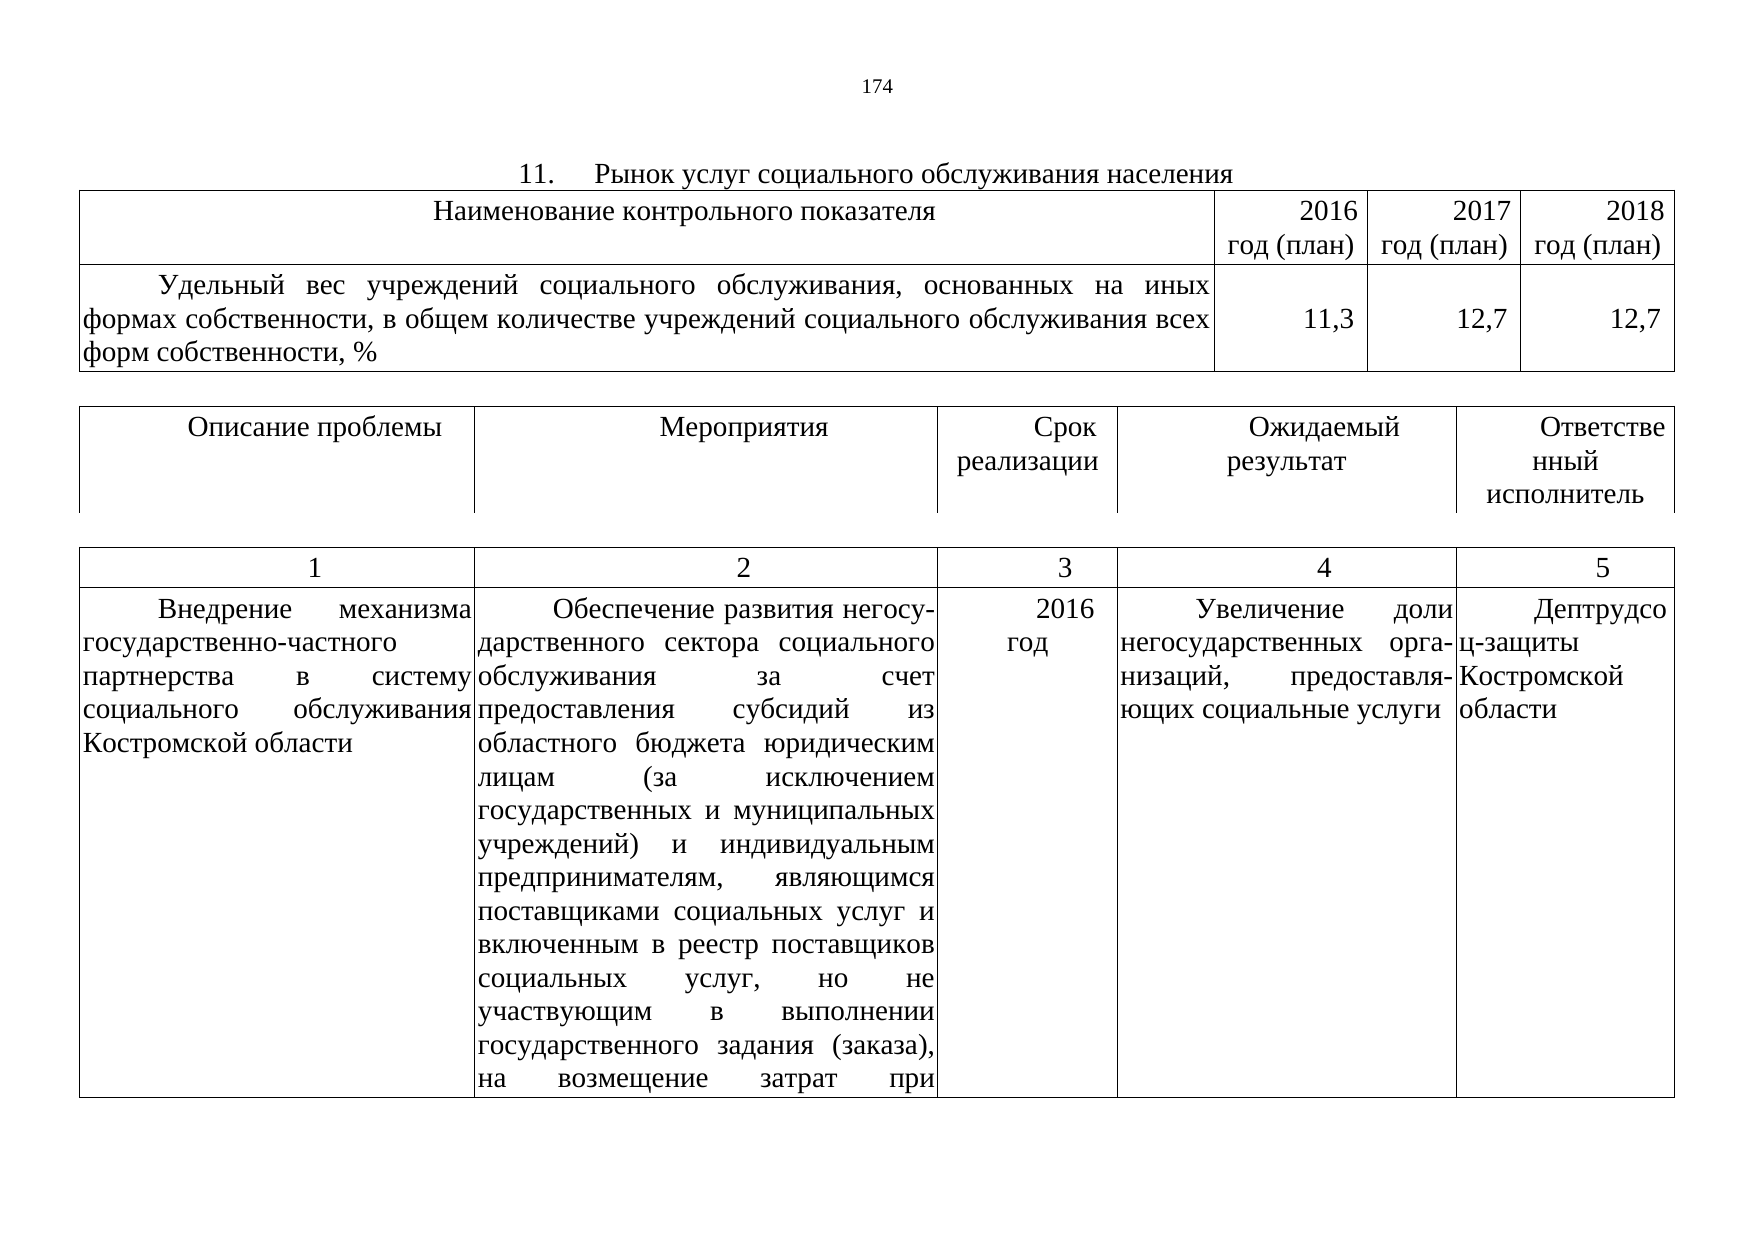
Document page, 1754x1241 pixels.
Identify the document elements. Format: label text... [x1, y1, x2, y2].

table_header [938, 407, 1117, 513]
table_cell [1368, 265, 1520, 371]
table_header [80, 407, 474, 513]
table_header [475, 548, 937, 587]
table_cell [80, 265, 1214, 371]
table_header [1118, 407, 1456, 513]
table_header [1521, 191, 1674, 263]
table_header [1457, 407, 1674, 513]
list Рынок услуг социального обслуживания населения [116, 156, 1636, 189]
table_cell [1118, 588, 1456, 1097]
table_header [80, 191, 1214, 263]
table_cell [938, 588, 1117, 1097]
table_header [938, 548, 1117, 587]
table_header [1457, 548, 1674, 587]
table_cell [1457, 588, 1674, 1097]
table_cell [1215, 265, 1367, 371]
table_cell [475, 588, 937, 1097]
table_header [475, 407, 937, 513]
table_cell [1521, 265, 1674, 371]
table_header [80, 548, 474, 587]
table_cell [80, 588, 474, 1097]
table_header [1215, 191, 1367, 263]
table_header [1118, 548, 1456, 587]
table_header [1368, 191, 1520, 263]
